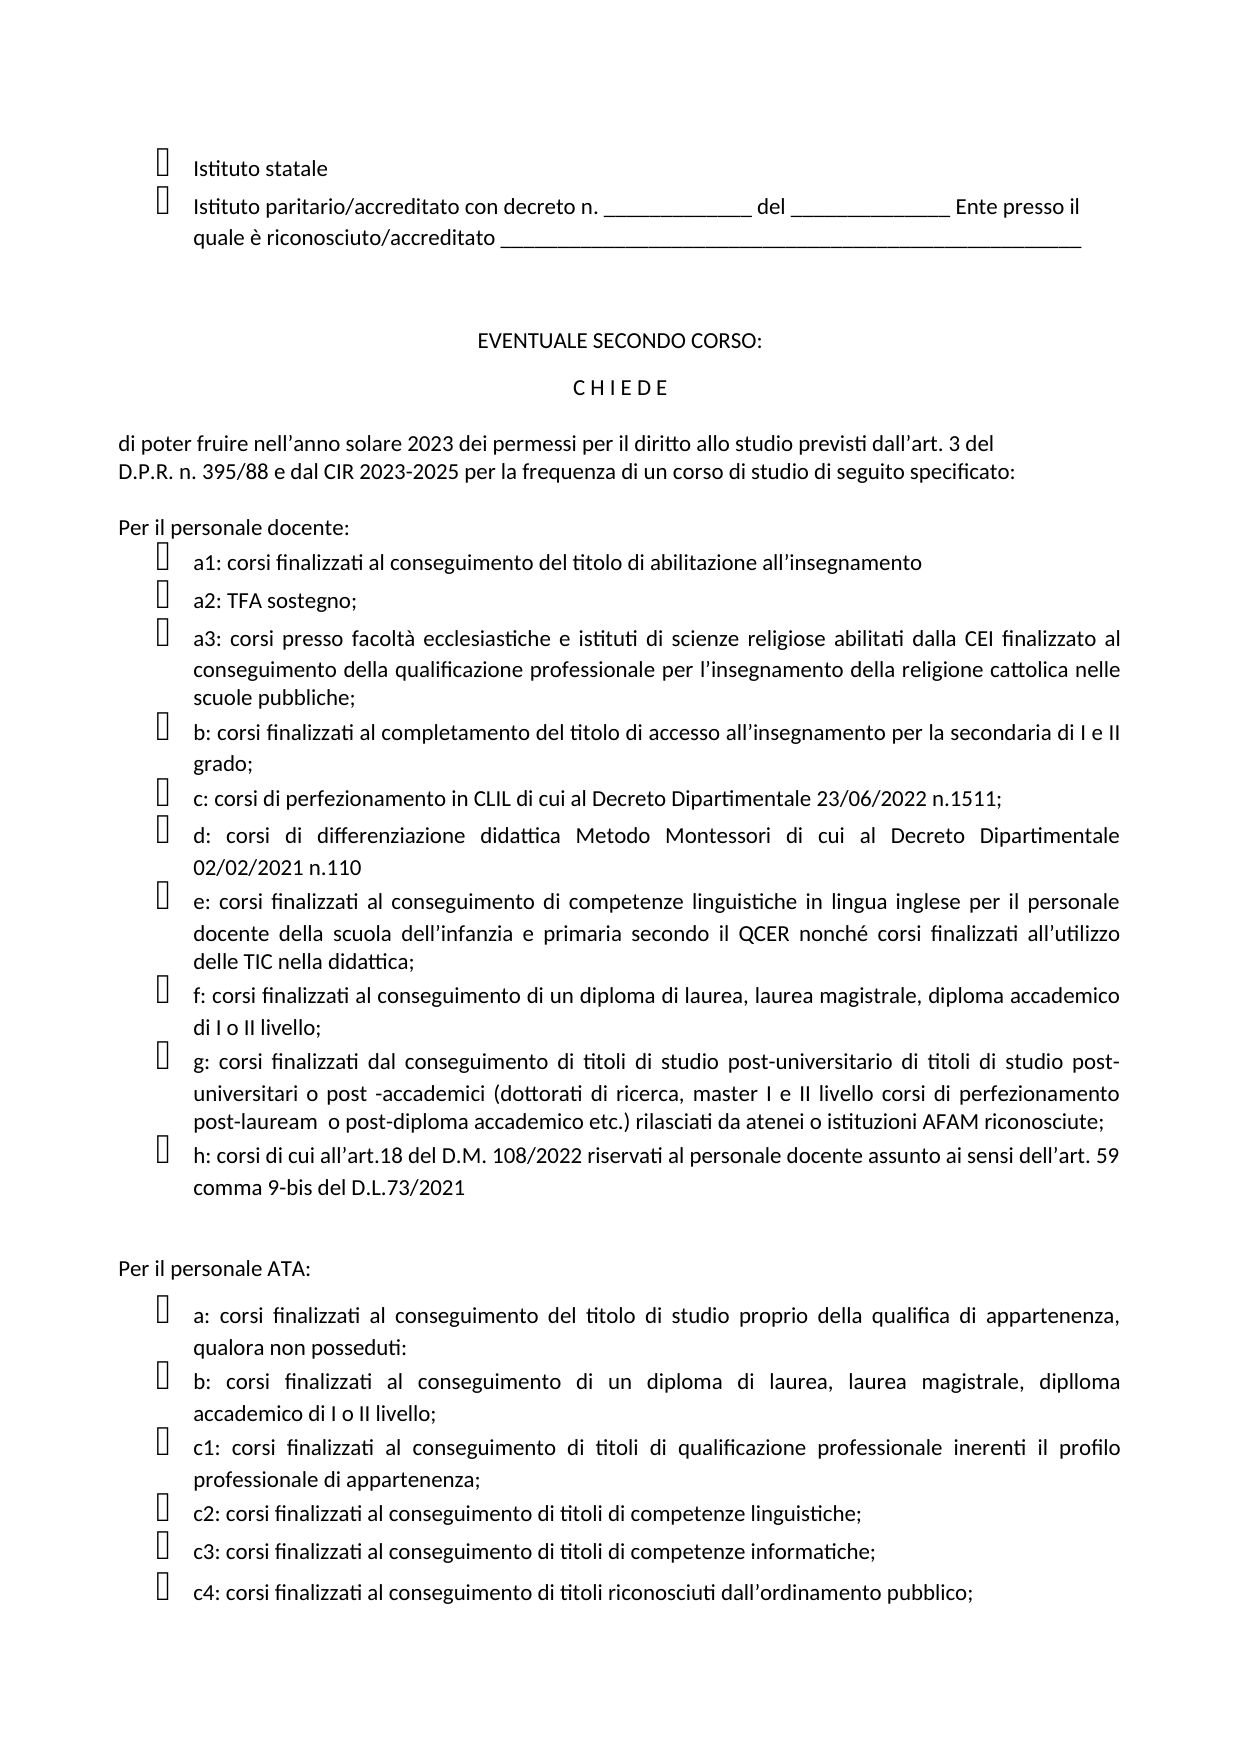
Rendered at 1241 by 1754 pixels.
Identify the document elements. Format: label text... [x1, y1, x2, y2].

list b: corsi finalizzati al completamento del titolo di accesso all’insegnamento per la secondaria di I e II grado; [156, 711, 1122, 777]
list a1: corsi finalizzati al conseguimento del titolo di abilitazione all’insegnamento [156, 541, 1122, 579]
list d: corsi di differenziazione didattica Metodo Montessori di cui al Decreto Dipartimentale 02/02/2021 n.110 [156, 815, 1122, 881]
list e: corsi finalizzati al conseguimento di competenze linguistiche in lingua inglese per il personale docente della scuola dell’infanzia e primaria secondo il QCER nonché corsi finalizzati all’utilizzo delle TIC nella didattica; [156, 881, 1122, 975]
list a: corsi finalizzati al conseguimento del titolo di studio proprio della qualifica di appartenenza, qualora non posseduti: [156, 1295, 1122, 1361]
list Per il personale docente: [118, 513, 1122, 541]
list g: corsi finalizzati dal conseguimento di titoli di studio post-universitario di titoli di studio post-universitari o post -accademici (dottorati di ricerca, master I e II livello corsi di perfezionamento post-lauream o post-diploma accademico etc.) rilasciati da atenei o istituzioni AFAM riconosciute; [156, 1041, 1122, 1135]
list c3: corsi finalizzati al conseguimento di titoli di competenze informatiche; [156, 1531, 1122, 1568]
list a2: TFA sostegno; [156, 579, 1122, 617]
list c2: corsi finalizzati al conseguimento di titoli di competenze linguistiche; [156, 1493, 1122, 1531]
list c4: corsi finalizzati al conseguimento di titoli riconosciuti dall’ordinamento pubblico; [156, 1572, 1122, 1609]
list a3: corsi presso facoltà ecclesiastiche e istituti di scienze religiose abilitati dalla CEI finalizzato al conseguimento della qualificazione professionale per l’insegnamento della religione cattolica nelle scuole pubbliche; [156, 617, 1122, 711]
text EVENTUALE SECONDO CORSO: [118, 326, 1122, 354]
list C H I E D E [118, 373, 1122, 401]
list b: corsi finalizzati al conseguimento di un diploma di laurea, laurea magistrale, diplloma accademico di I o II livello; [156, 1361, 1122, 1427]
list Istituto statale [156, 148, 1095, 186]
list f: corsi finalizzati al conseguimento di un diploma di laurea, laurea magistrale, diploma accademico di I o II livello; [156, 975, 1122, 1041]
list c: corsi di perfezionamento in CLIL di cui al Decreto Dipartimentale 23/06/2022 n.1511; [156, 777, 1122, 815]
list D.P.R. n. 395/88 e dal CIR 2023-2025 per la frequenza di un corso di studio di seguito specificato: [118, 457, 1122, 485]
list h: corsi di cui all’art.18 del D.M. 108/2022 riservati al personale docente assunto ai sensi dell’art. 59 comma 9-bis del D.L.73/2021 [156, 1135, 1122, 1201]
list c1: corsi finalizzati al conseguimento di titoli di qualificazione professionale inerenti il profilo professionale di appartenenza; [156, 1427, 1122, 1493]
list di poter fruire nell’anno solare 2023 dei permessi per il diritto allo studio previsti dall’art. 3 del [118, 429, 1122, 457]
text Per il personale ATA: [118, 1254, 1122, 1282]
list Istituto paritario/accreditato con decreto n. _____________ del ______________ Ente presso il quale è riconosciuto/accreditato ___________________________________________________ [156, 186, 1095, 251]
